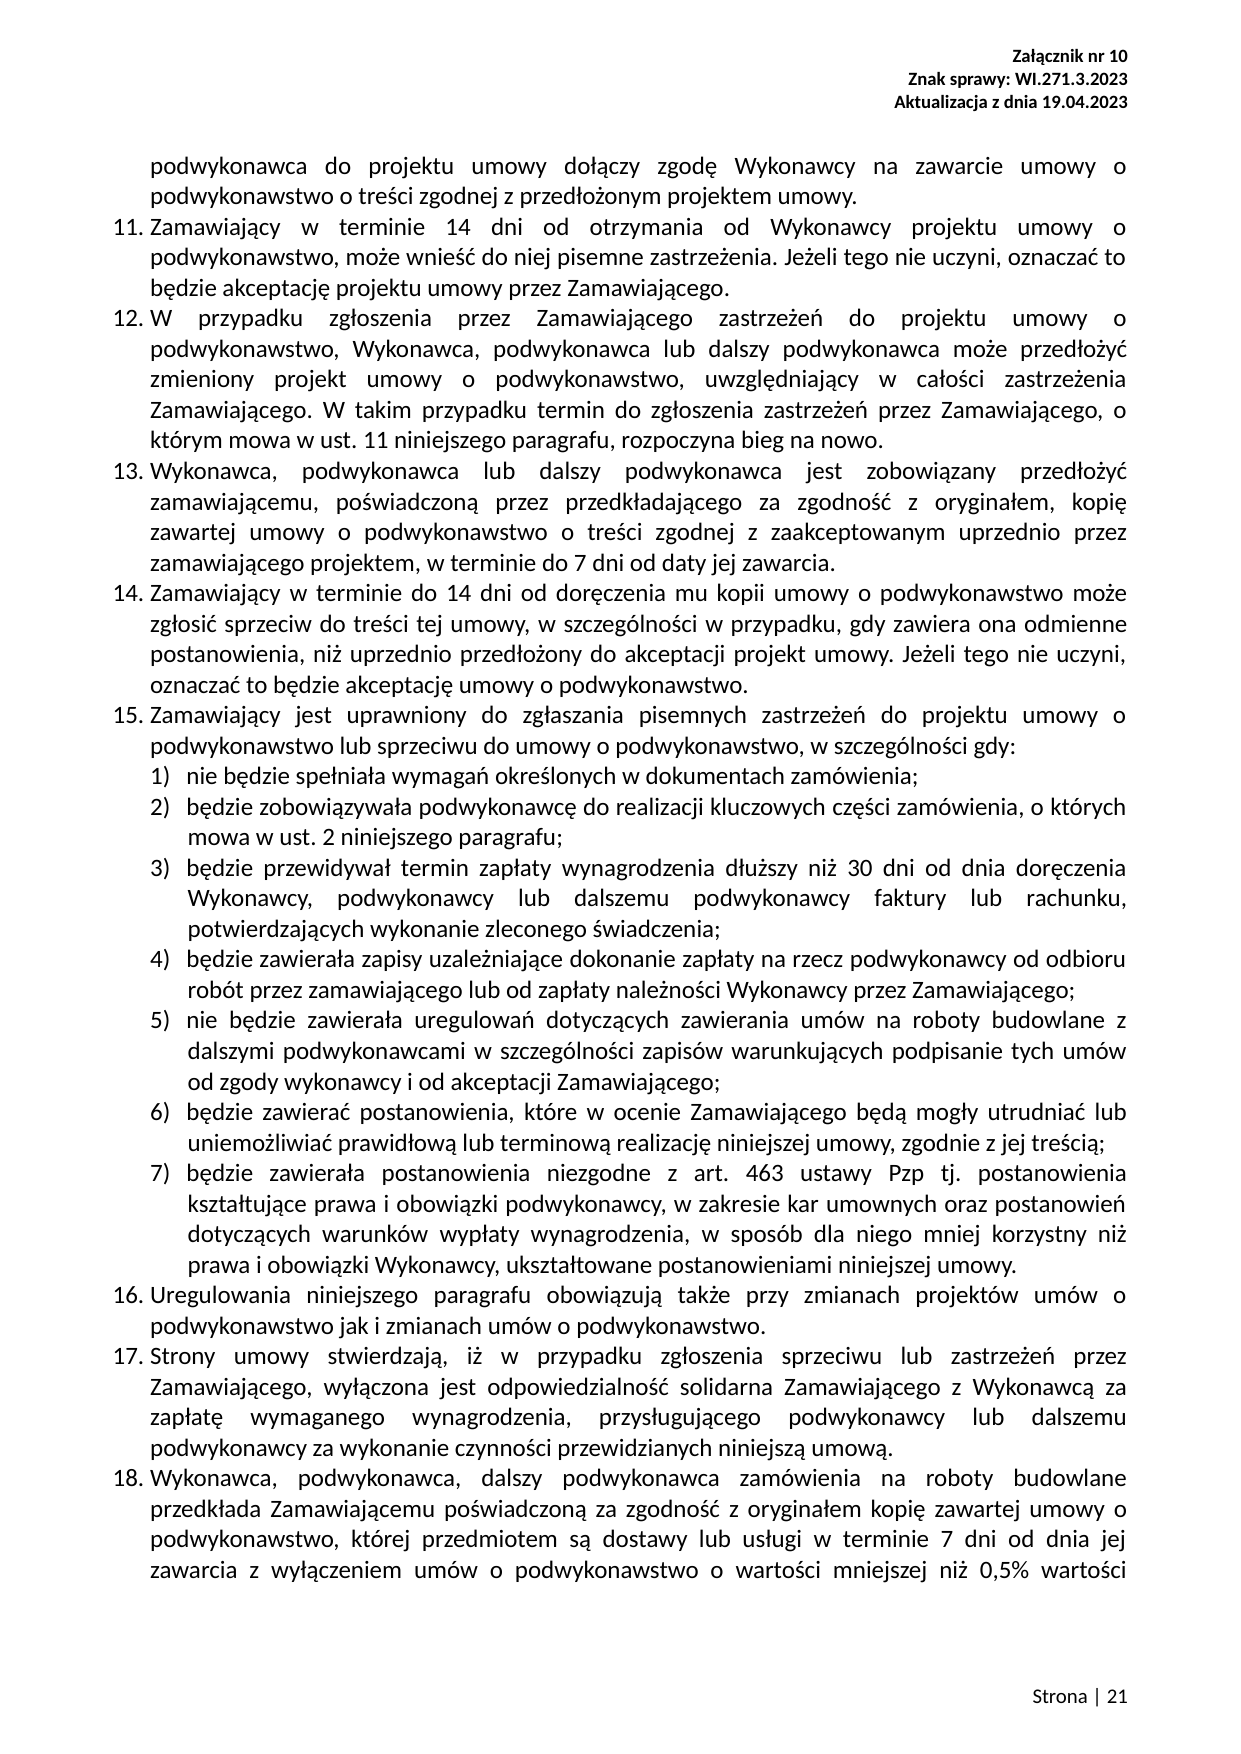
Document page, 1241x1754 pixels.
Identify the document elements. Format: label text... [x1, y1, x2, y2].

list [112, 1462, 1128, 1584]
list Zamawiający w terminie do 14 dni od doręczenia mu kopii umowy o podwykonawstwo może zgłosić sprzeciw do treści tej umowy, w szczególności w przypadku, gdy zawiera ona odmienne postanowienia, niż uprzednio przedłożony do akceptacji projekt umowy. Jeżeli tego nie uczyni, oznaczać to będzie akceptację umowy o podwykonawstwo. [112, 577, 1128, 699]
list Zamawiający w terminie 14 dni od otrzymania od Wykonawcy projektu umowy o podwykonawstwo, może wnieść do niej pisemne zastrzeżenia. Jeżeli tego nie uczyni, oznaczać to będzie akceptację projektu umowy przez Zamawiającego. [112, 211, 1128, 303]
list będzie zawierała postanowienia niezgodne z art. 463 ustawy Pzp tj. postanowienia kształtujące prawa i obowiązki podwykonawcy, w zakresie kar umownych oraz postanowień dotyczących warunków wypłaty wynagrodzenia, w sposób dla niego mniej korzystny niż prawa i obowiązki Wykonawcy, ukształtowane postanowieniami niniejszej umowy. [150, 1157, 1128, 1279]
list będzie zawierała zapisy uzależniające dokonanie zapłaty na rzecz podwykonawcy od odbioru robót przez zamawiającego lub od zapłaty należności Wykonawcy przez Zamawiającego; [150, 943, 1128, 1004]
list nie będzie spełniała wymagań określonych w dokumentach zamówienia; [150, 760, 1128, 791]
list będzie zobowiązywała podwykonawcę do realizacji kluczowych części zamówienia, o których mowa w ust. 2 niniejszego paragrafu; [150, 791, 1128, 852]
list będzie przewidywał termin zapłaty wynagrodzenia dłuższy niż 30 dni od dnia doręczenia Wykonawcy, podwykonawcy lub dalszemu podwykonawcy faktury lub rachunku, potwierdzających wykonanie zleconego świadczenia; [150, 852, 1128, 943]
list Wykonawca, podwykonawca lub dalszy podwykonawca jest zobowiązany przedłożyć zamawiającemu, poświadczoną przez przedkładającego za zgodność z oryginałem, kopię zawartej umowy o podwykonawstwo o treści zgodnej z zaakceptowanym uprzednio przez zamawiającego projektem, w terminie do 7 dni od daty jej zawarcia. [112, 455, 1128, 577]
list Zamawiający jest uprawniony do zgłaszania pisemnych zastrzeżeń do projektu umowy o podwykonawstwo lub sprzeciwu do umowy o podwykonawstwo, w szczególności gdy: [112, 699, 1128, 760]
list będzie zawierać postanowienia, które w ocenie Zamawiającego będą mogły utrudniać lub uniemożliwiać prawidłową lub terminową realizację niniejszej umowy, zgodnie z jej treścią; [150, 1096, 1128, 1157]
list Strony umowy stwierdzają, iż w przypadku zgłoszenia sprzeciwu lub zastrzeżeń przez Zamawiającego, wyłączona jest odpowiedzialność solidarna Zamawiającego z Wykonawcą za zapłatę wymaganego wynagrodzenia, przysługującego podwykonawcy lub dalszemu podwykonawcy za wykonanie czynności przewidzianych niniejszą umową. [112, 1340, 1128, 1462]
list Uregulowania niniejszego paragrafu obowiązują także przy zmianach projektów umów o podwykonawstwo jak i zmianach umów o podwykonawstwo. [112, 1279, 1128, 1340]
list W przypadku zgłoszenia przez Zamawiającego zastrzeżeń do projektu umowy o podwykonawstwo, Wykonawca, podwykonawca lub dalszy podwykonawca może przedłożyć zmieniony projekt umowy o podwykonawstwo, uwzględniający w całości zastrzeżenia Zamawiającego. W takim przypadku termin do zgłoszenia zastrzeżeń przez Zamawiającego, o którym mowa w ust. 11 niniejszego paragrafu, rozpoczyna bieg na nowo. [112, 303, 1128, 455]
list nie będzie zawierała uregulowań dotyczących zawierania umów na roboty budowlane z dalszymi podwykonawcami w szczególności zapisów warunkujących podpisanie tych umów od zgody wykonawcy i od akceptacji Zamawiającego; [150, 1004, 1128, 1096]
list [112, 150, 1128, 211]
